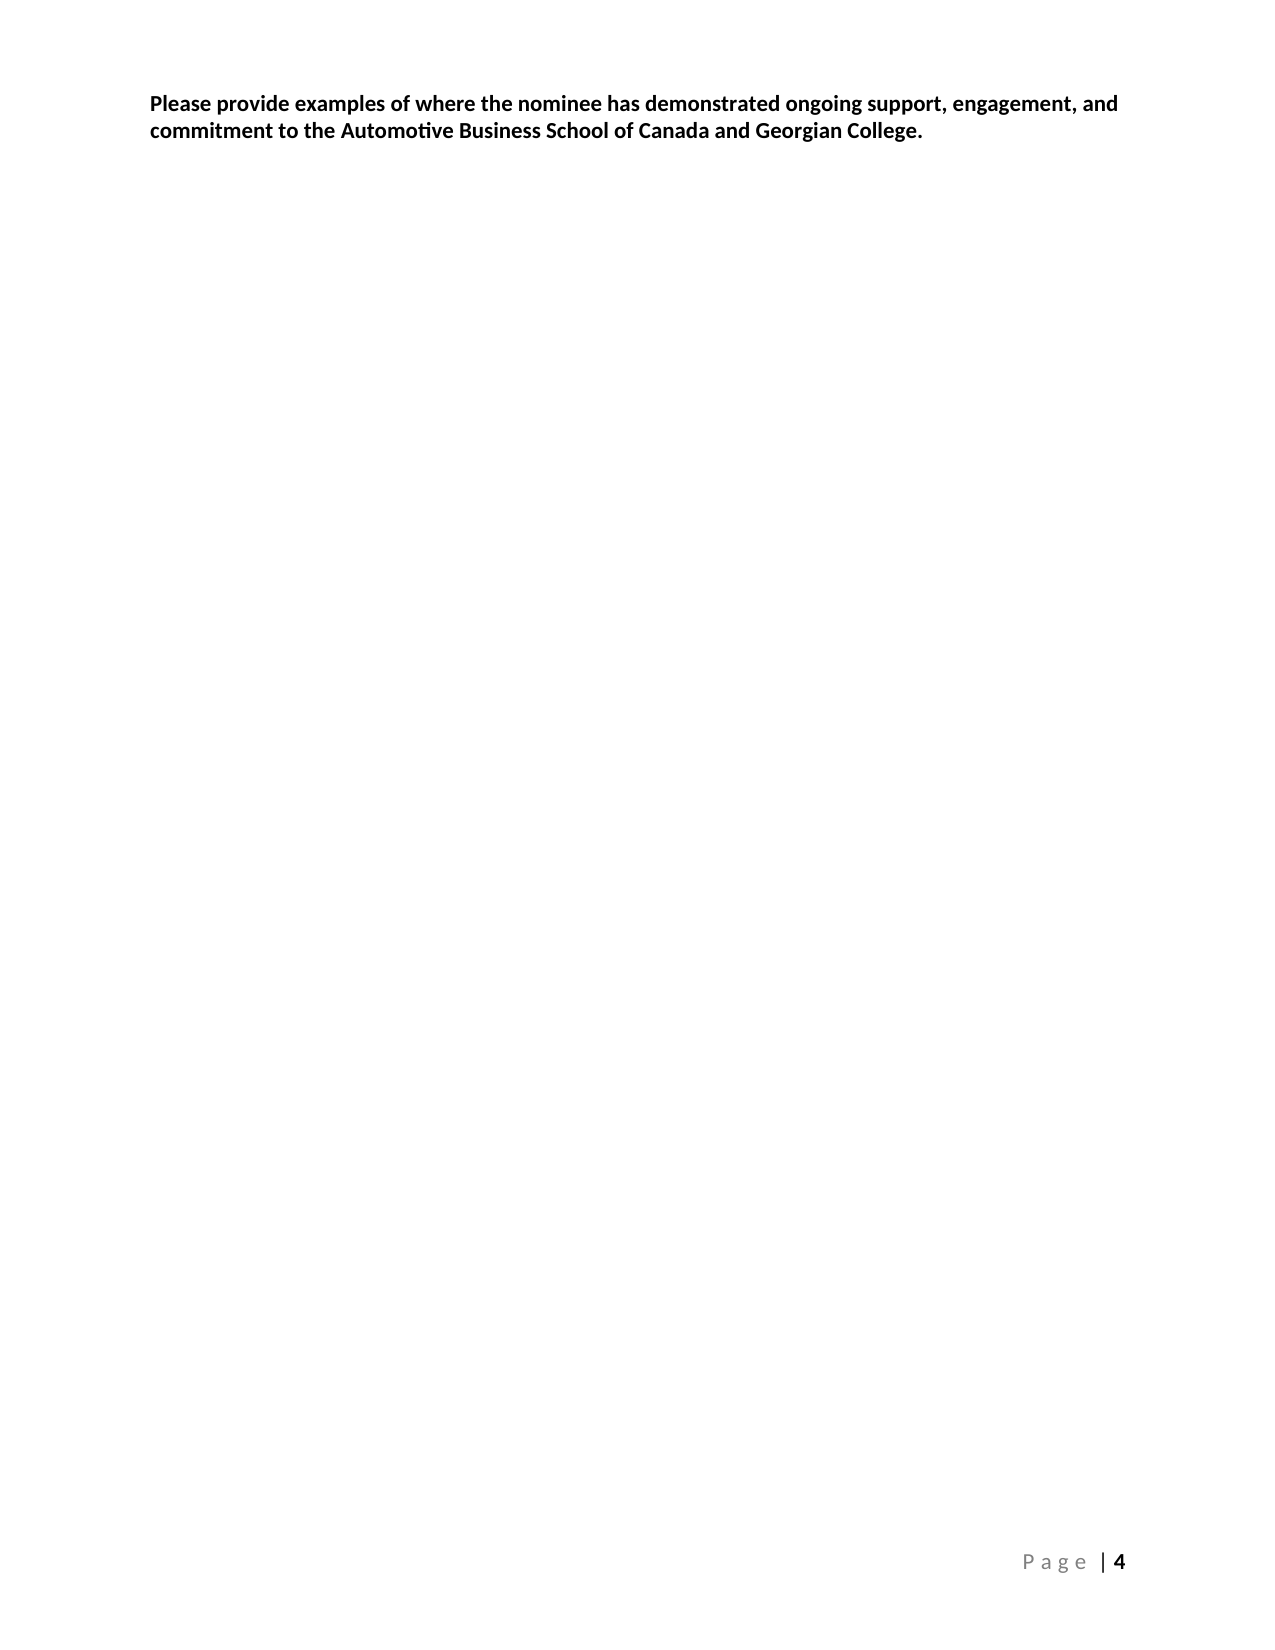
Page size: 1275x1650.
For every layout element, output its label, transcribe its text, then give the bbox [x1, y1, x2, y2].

text Please provide examples of where the nominee has demonstrated ongoing support, engagement, and commitment to the Automotive Business School of Canada and Georgian College. [150, 89, 1125, 145]
